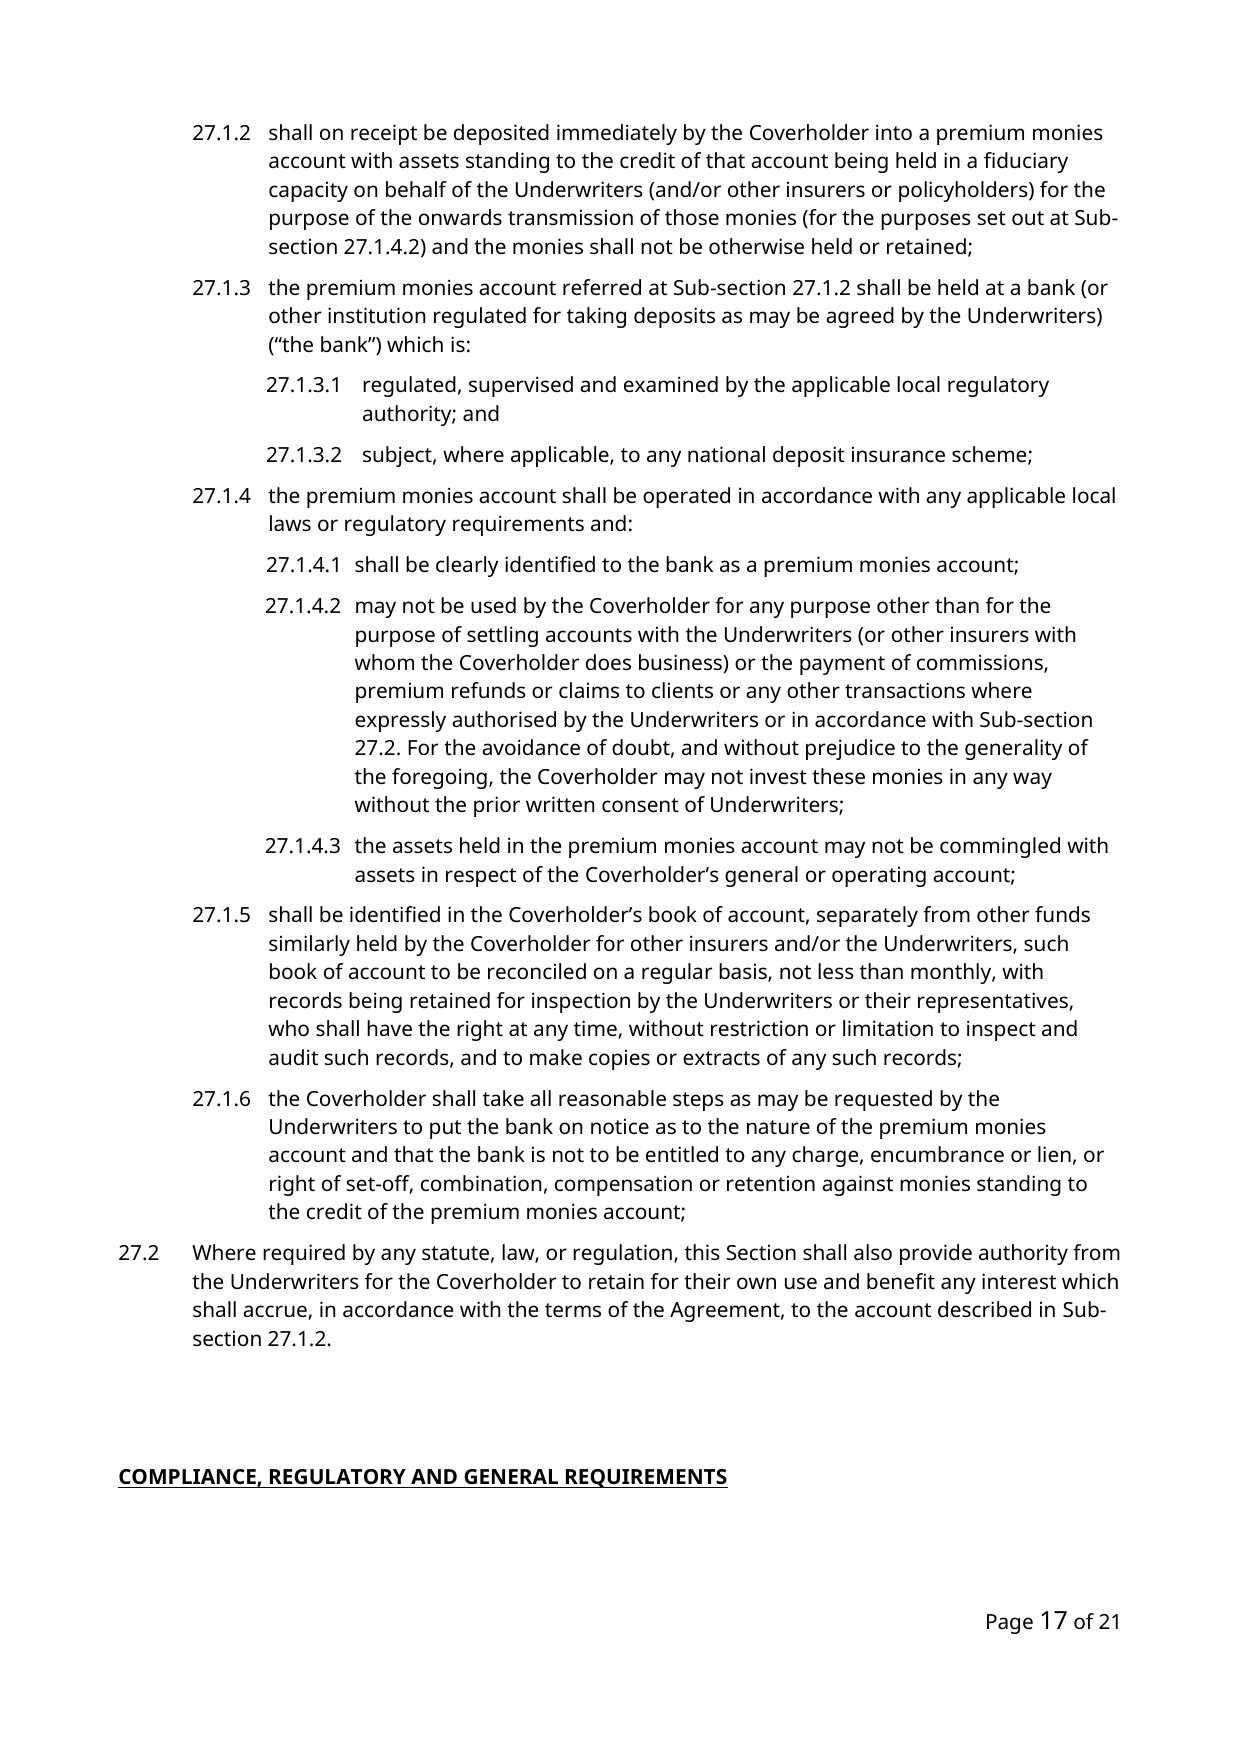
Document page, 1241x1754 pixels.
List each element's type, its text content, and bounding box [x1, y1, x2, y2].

text 27.1.4.2 may not be used by the Coverholder for any purpose other than for the purpose of settling accounts with the Underwriters (or other insurers with whom the Coverholder does business) or the payment of commissions, premium refunds or claims to clients or any other transactions where expressly authorised by the Underwriters or in accordance with Sub-section 27.2. For the avoidance of doubt, and without prejudice to the generality of the foregoing, the Coverholder may not invest these monies in any way without the prior written consent of Underwriters; [265, 591, 1122, 819]
text 27.1.2 shall on receipt be deposited immediately by the Coverholder into a premium monies account with assets standing to the credit of that account being held in a fiduciary capacity on behalf of the Underwriters (and/or other insurers or policyholders) for the purpose of the onwards transmission of those monies (for the purposes set out at Sub-section 27.1.4.2) and the monies shall not be otherwise held or retained; [192, 118, 1122, 260]
text 27.1.4.3 the assets held in the premium monies account may not be commingled with assets in respect of the Coverholder’s general or operating account; [264, 831, 1122, 888]
text 27.2 Where required by any statute, law, or regulation, this Section shall also provide authority from the Underwriters for the Coverholder to retain for their own use and benefit any interest which shall accrue, in accordance with the terms of the Agreement, to the account described in Sub-section 27.1.2. [118, 1238, 1122, 1352]
text COMPLIANCE, REGULATORY AND GENERAL REQUIREMENTS [118, 1462, 1127, 1491]
text 27.1.5 shall be identified in the Coverholder’s book of account, separately from other funds similarly held by the Coverholder for other insurers and/or the Underwriters, such book of account to be reconciled on a regular basis, not less than monthly, with records being retained for inspection by the Underwriters or their representatives, who shall have the right at any time, without restriction or limitation to inspect and audit such records, and to make copies or extracts of any such records; [192, 901, 1122, 1071]
text 27.1.3 the premium monies account referred at Sub-section 27.1.2 shall be held at a bank (or other institution regulated for taking deposits as may be agreed by the Underwriters) (“the bank”) which is: [192, 273, 1122, 358]
text 27.1.3.1 regulated, supervised and examined by the applicable local regulatory authority; and [266, 371, 1122, 427]
text 27.1.6 the Coverholder shall take all reasonable steps as may be requested by the Underwriters to put the bank on notice as to the nature of the premium monies account and that the bank is not to be entitled to any charge, encumbrance or lien, or right of set-off, combination, compensation or retention against monies standing to the credit of the premium monies account; [192, 1084, 1122, 1226]
text 27.1.4 the premium monies account shall be operated in accordance with any applicable local laws or regulatory requirements and: [192, 481, 1122, 538]
text 27.1.3.2 subject, where applicable, to any national deposit insurance scheme; [266, 440, 1122, 468]
text 27.1.4.1 shall be clearly identified to the bank as a premium monies account; [266, 550, 1122, 579]
